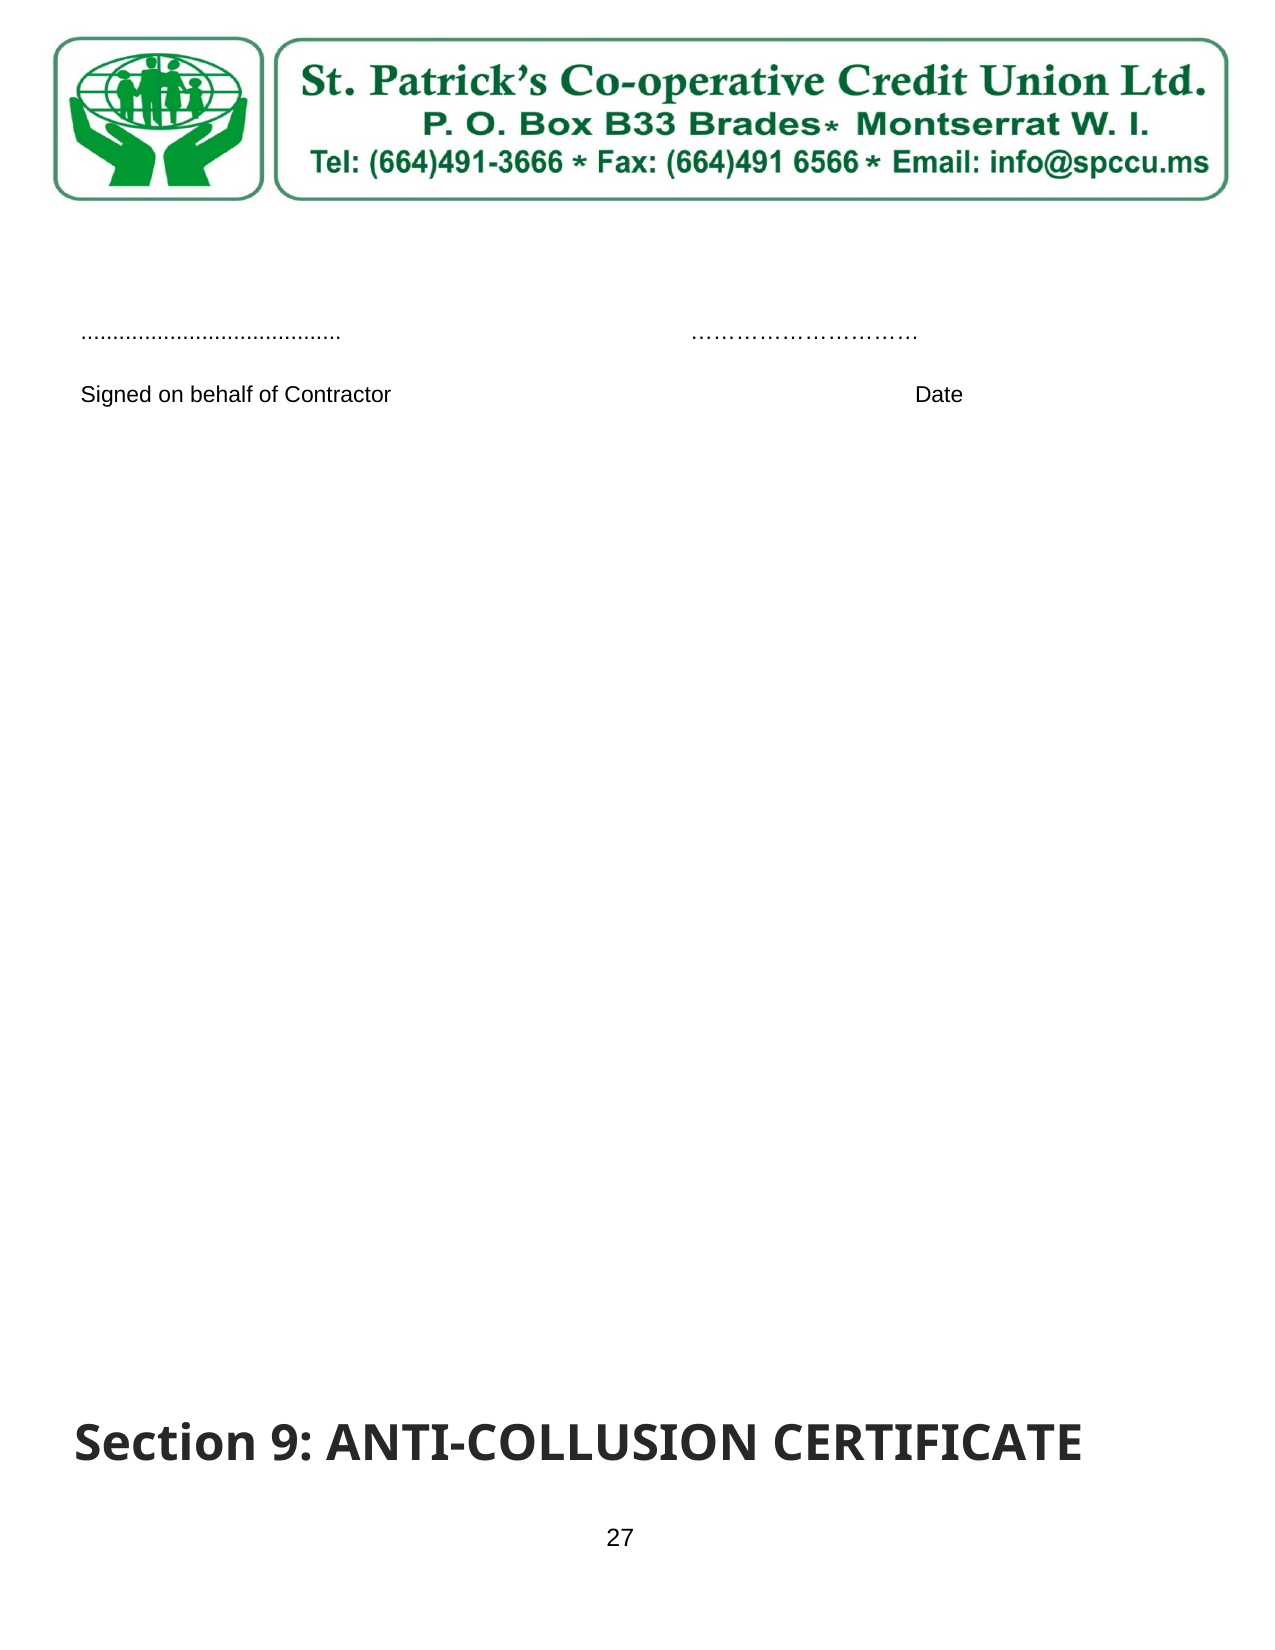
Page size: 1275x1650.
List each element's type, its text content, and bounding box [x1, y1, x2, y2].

text Signed on behalf of Contractor Date [80, 381, 1225, 407]
picture [30, 22, 1247, 219]
subtitle Section 9: ANTI-COLLUSION CERTIFICATE [74, 1407, 1225, 1475]
text ......................................... ………………………… [80, 318, 1191, 344]
